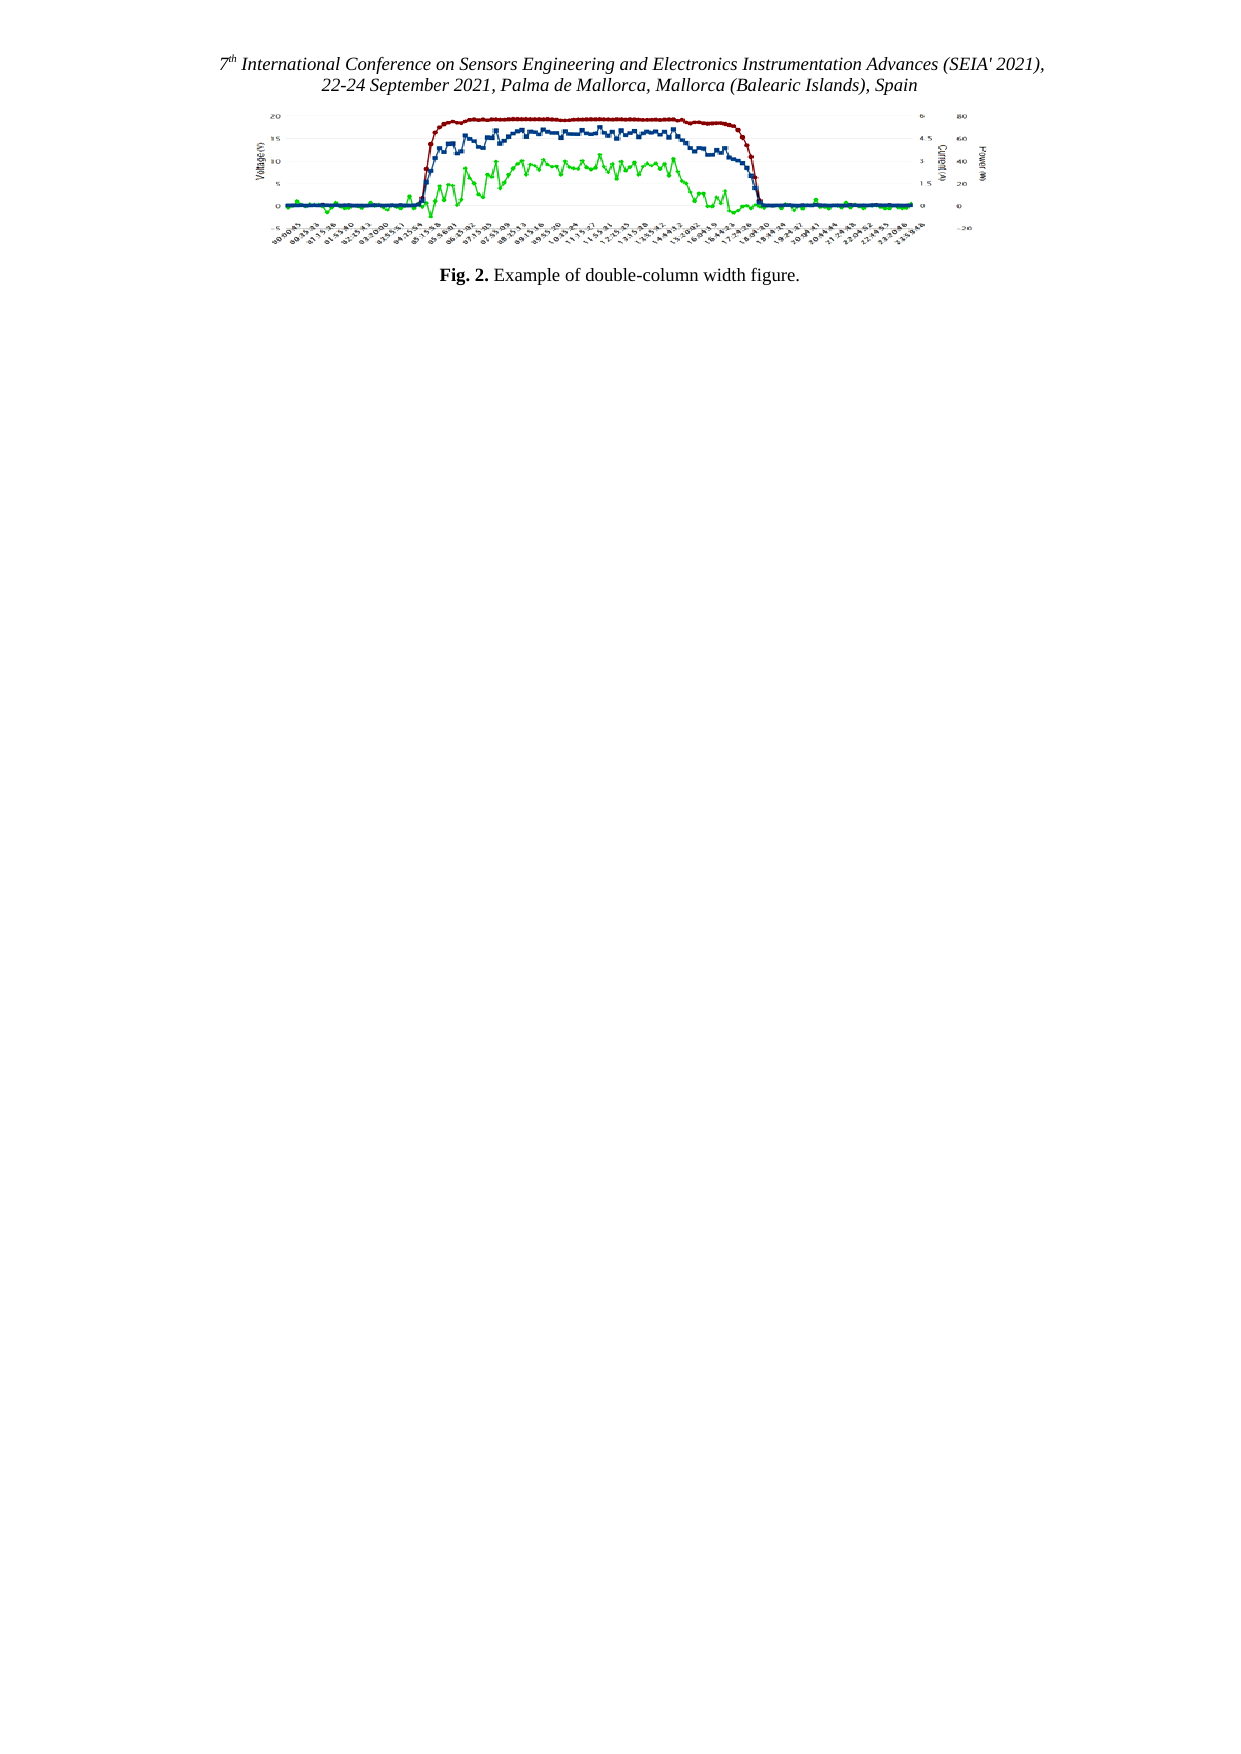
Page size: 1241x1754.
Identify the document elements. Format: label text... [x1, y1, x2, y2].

text Fig. 2. Example of double-column width figure. [149, 264, 1090, 285]
